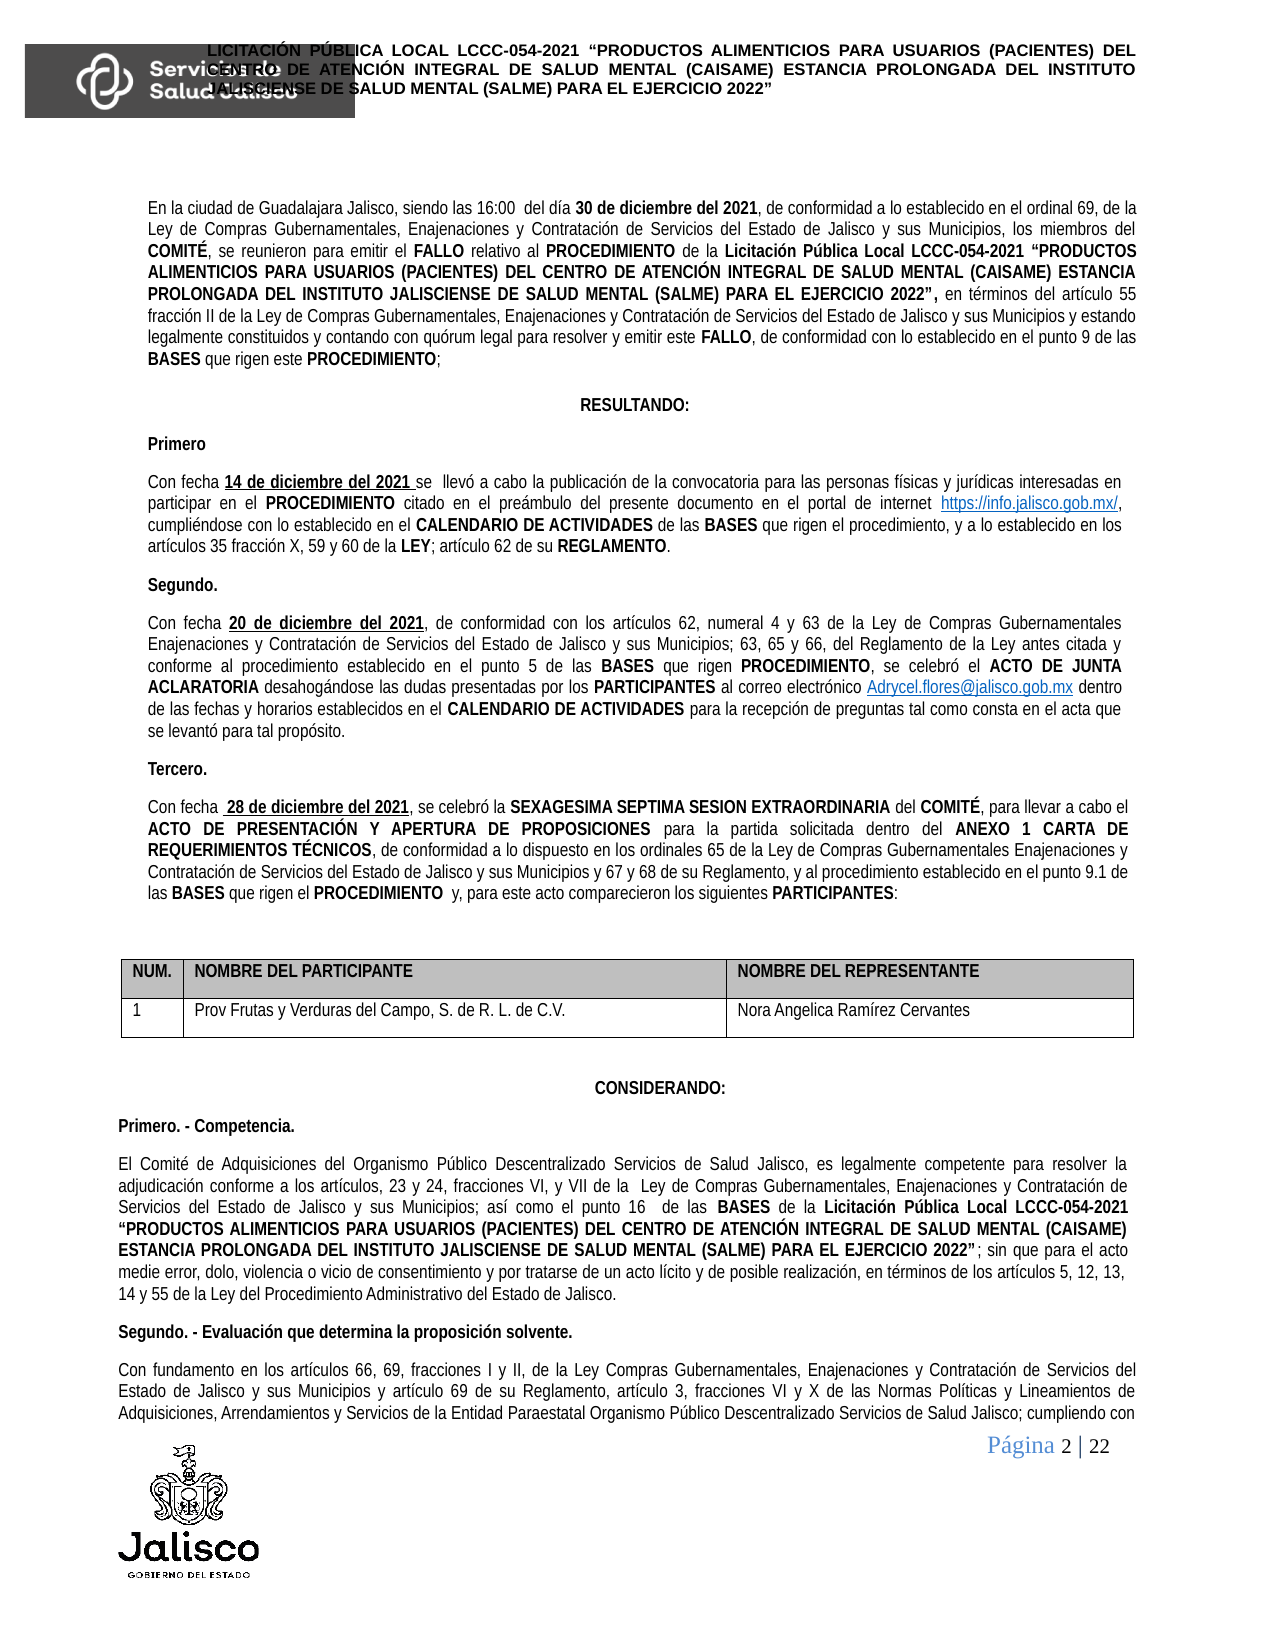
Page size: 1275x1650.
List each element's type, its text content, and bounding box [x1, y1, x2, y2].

text El Comité de Adquisiciones del Organismo Público Descentralizado Servicios de Salud Jalisco, es legalmente competente para resolver la adjudicación conforme a los artículos, 23 y 24, fracciones VI, y VII de la Ley de Compras Gubernamentales, Enajenaciones y Contratación de Servicios del Estado de Jalisco y sus Municipios; así como el punto 16 de las BASES de la Licitación Pública Local LCCC-054-2021 “PRODUCTOS ALIMENTICIOS PARA USUARIOS (PACIENTES) DEL CENTRO DE ATENCIÓN INTEGRAL DE SALUD MENTAL (CAISAME) ESTANCIA PROLONGADA DEL INSTITUTO JALISCIENSE DE SALUD MENTAL (SALME) PARA EL EJERCICIO 2022”; sin que para el acto medie error, dolo, violencia o vicio de consentimiento y por tratarse de un acto lícito y de posible realización, en términos de los artículos 5, 12, 13, 14 y 55 de la Ley del Procedimiento Administrativo del Estado de Jalisco. [118, 1153, 1128, 1304]
table_cell Nora Angelica Ramírez Cervantes [727, 999, 1133, 1037]
text Segundo. - Evaluación que determina la proposición solvente. [118, 1321, 1128, 1342]
table_header NUM. [122, 960, 183, 998]
table_cell 1 [122, 999, 183, 1037]
text Primero. - Competencia. [118, 1115, 1128, 1136]
text Con fecha 28 de diciembre del 2021, se celebró la SEXAGESIMA SEPTIMA SESION EXTRAORDINARIA del COMITÉ, para llevar a cabo el ACTO DE PRESENTACIÓN Y APERTURA DE PROPOSICIONES para la partida solicitada dentro del ANEXO 1 CARTA DE REQUERIMIENTOS TÉCNICOS, de conformidad a lo dispuesto en los ordinales 65 de la Ley de Compras Gubernamentales Enajenaciones y Contratación de Servicios del Estado de Jalisco y sus Municipios y 67 y 68 de su Reglamento, y al procedimiento establecido en el punto 9.1 de las BASES que rigen el PROCEDIMIENTO y, para este acto comparecieron los siguientes PARTICIPANTES: [148, 796, 1129, 904]
table_header NOMBRE DEL PARTICIPANTE [184, 960, 726, 998]
text RESULTANDO: [148, 394, 1122, 416]
text Primero [148, 432, 1122, 454]
text Con fecha 20 de diciembre del 2021, de conformidad con los artículos 62, numeral 4 y 63 de la Ley de Compras Gubernamentales Enajenaciones y Contratación de Servicios del Estado de Jalisco y sus Municipios; 63, 65 y 66, del Reglamento de la Ley antes citada y conforme al procedimiento establecido en el punto 5 de las BASES que rigen PROCEDIMIENTO, se celebró el ACTO DE JUNTA ACLARATORIA desahogándose las dudas presentadas por los PARTICIPANTES al correo electrónico Adrycel.flores@jalisco.gob.mx dentro de las fechas y horarios establecidos en el CALENDARIO DE ACTIVIDADES para la recepción de preguntas tal como consta en el acta que se levantó para tal propósito. [148, 612, 1122, 741]
picture [118, 1445, 259, 1578]
table_cell Prov Frutas y Verduras del Campo, S. de R. L. de C.V. [184, 999, 726, 1037]
text Tercero. [148, 758, 1129, 779]
picture [279, 46, 286, 54]
table_header NOMBRE DEL REPRESENTANTE [727, 960, 1133, 998]
text CONSIDERANDO: [192, 1077, 1128, 1098]
text Segundo. [148, 573, 1122, 595]
text Con fecha 14 de diciembre del 2021 se llevó a cabo la publicación de la convocatoria para las personas físicas y jurídicas interesadas en participar en el PROCEDIMIENTO citado en el preámbulo del presente documento en el portal de internet https://info.jalisco.gob.mx/, cumpliéndose con lo establecido en el CALENDARIO DE ACTIVIDADES de las BASES que rigen el procedimiento, y a lo establecido en los artículos 35 fracción X, 59 y 60 de la LEY; artículo 62 de su REGLAMENTO. [148, 471, 1122, 557]
picture [24, 44, 355, 118]
text En la ciudad de Guadalajara Jalisco, siendo las 16:00 del día 30 de diciembre del 2021, de conformidad a lo establecido en el ordinal 69, de la Ley de Compras Gubernamentales, Enajenaciones y Contratación de Servicios del Estado de Jalisco y sus Municipios, los miembros del COMITÉ, se reunieron para emitir el FALLO relativo al PROCEDIMIENTO de la Licitación Pública Local LCCC-054-2021 “PRODUCTOS ALIMENTICIOS PARA USUARIOS (PACIENTES) DEL CENTRO DE ATENCIÓN INTEGRAL DE SALUD MENTAL (CAISAME) ESTANCIA PROLONGADA DEL INSTITUTO JALISCIENSE DE SALUD MENTAL (SALME) PARA EL EJERCICIO 2022”, en términos del artículo 55 fracción II de la Ley de Compras Gubernamentales, Enajenaciones y Contratación de Servicios del Estado de Jalisco y sus Municipios y estando legalmente constituidos y contando con quórum legal para resolver y emitir este FALLO, de conformidad con lo establecido en el punto 9 de las BASES que rigen este PROCEDIMIENTO; [148, 197, 1137, 369]
